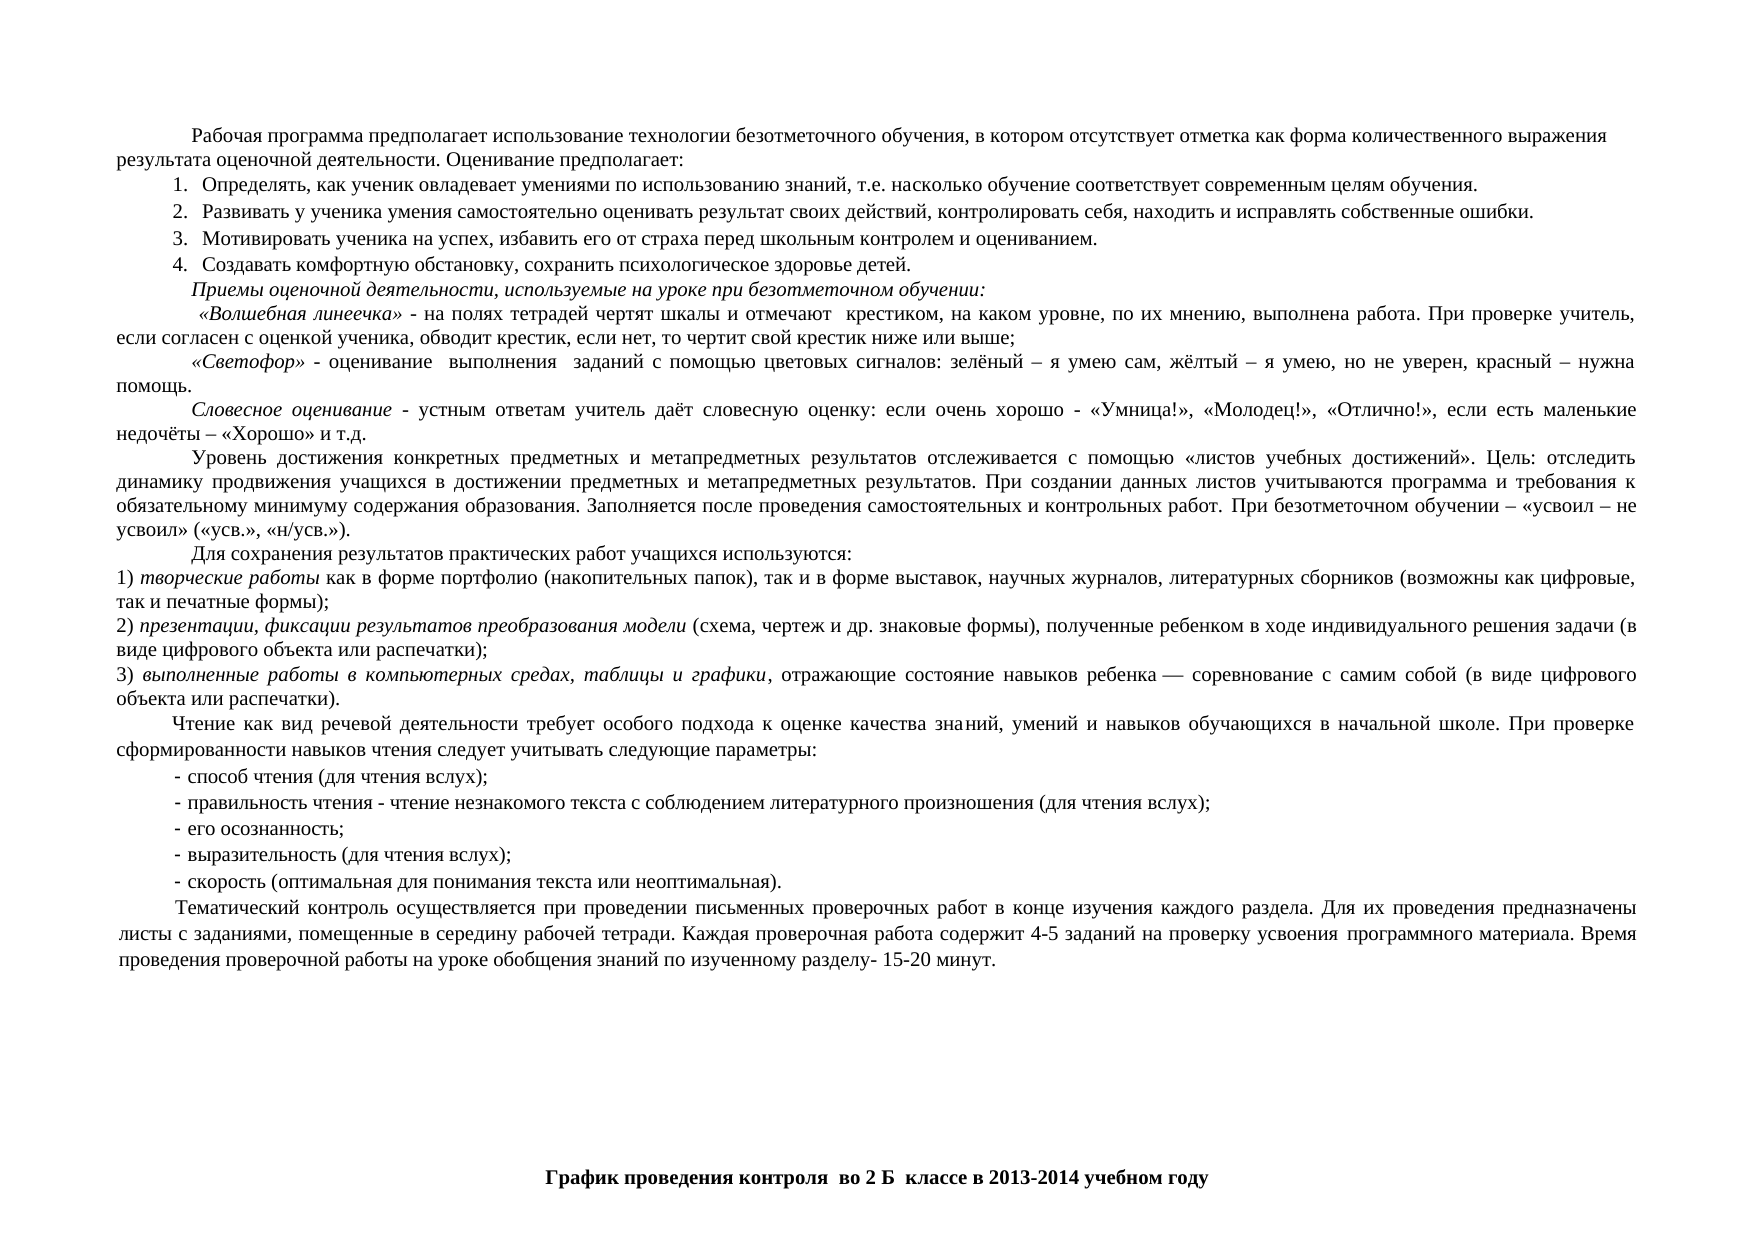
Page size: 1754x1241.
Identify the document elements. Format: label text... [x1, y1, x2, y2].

list его осознанность; [174, 814, 1638, 841]
text Словесное оценивание - устным ответам учитель даёт словесную оценку: если очень хорошо - «Умница!», «Молодец!», «Отлично!», если есть маленькие недочёты – «Хорошо» и т.д. [116, 397, 1638, 445]
list Определять, как ученик овладевает умениями по использованию знаний, т.е. насколько обучение соответствует современным целям обучения. [116, 171, 1637, 197]
list способ чтения (для чтения вслух); [174, 762, 1638, 788]
list правильность чтения - чтение незнакомого текста с соблюдением литературного произношения (для чтения вслух); [118, 788, 1636, 814]
list Создавать комфортную обстановку, сохранить психологическое здоровье детей. [116, 250, 1636, 276]
text Для сохранения результатов практических работ учащихся используются: [116, 541, 1638, 565]
text График проведения контроля во 2 Б классе в 2013-2014 учебном году [116, 1164, 1638, 1189]
list скорость (оптимальная для понимания текста или неоптимальная). [174, 867, 1638, 893]
text «Волшебная линеечка» - на полях тетрадей чертят шкалы и отмечают крестиком, на каком уровне, по их мнению, выполнена работа. При проверке учитель, если согласен с оценкой ученика, обводит крестик, если нет, то чертит свой крестик ниже или выше; [116, 301, 1638, 349]
text 3) выполненные работы в компьютерных средах, таблицы и графики, отражающие состояние навыков ребенка — соревнование с самим собой (в виде цифрового объекта или распечатки). [116, 661, 1638, 709]
text Тематический контроль осуществляется при проведении письменных проверочных работ в конце изучения каждого раздела. Для их проведения предназначены листы с заданиями, помещенные в середину рабочей тетради. Каждая проверочная работа содержит 4-5 заданий на проверку усвоения программного материала. Время проведения проверочной работы на уроке обобщения знаний по изученному разделу- 15-20 минут. [118, 893, 1637, 972]
text Приемы оценочной деятельности, используемые на уроке при безотметочном обучении: [116, 276, 1638, 301]
text 1) творческие работы как в форме портфолио (накопительных папок), так и в форме выставок, научных журналов, литературных сборников (возможны как цифровые, так и печатные формы); [116, 565, 1638, 613]
text Рабочая программа предполагает использование технологии безотметочного обучения, в котором отсутствует отметка как форма количественного выражения результата оценочной деятельности. Оценивание предполагает: [116, 123, 1638, 171]
text Уровень достижения конкретных предметных и метапредметных результатов отслеживается с помощью «листов учебных достижений». Цель: отследить динамику продвижения учащихся в достижении предметных и метапредметных результатов. При создании данных листов учитываются программа и требования к обязательному минимуму содержания образования. Заполняется после проведения самостоятельных и контрольных работ. При безотметочном обучении – «усвоил – не усвоил» («усв.», «н/усв.»). [116, 445, 1638, 541]
list Мотивировать ученика на успех, избавить его от страха перед школьным контролем и оцениванием. [116, 224, 1636, 250]
text Чтение как вид речевой деятельности требует особого подхода к оценке качества знаний, умений и навыков обучающихся в начальной школе. При проверке сформированности навыков чтения следует учитывать следующие параметры: [116, 709, 1635, 762]
list выразительность (для чтения вслух); [174, 841, 1638, 867]
list Развивать у ученика умения самостоятельно оценивать результат своих действий, контролировать себя, находить и исправлять собственные ошибки. [116, 198, 1635, 224]
text «Светофор» - оценивание выполнения заданий с помощью цветовых сигналов: зелёный – я умею сам, жёлтый – я умею, но не уверен, красный – нужна помощь. [116, 349, 1638, 397]
text 2) презентации, фиксации результатов преобразования модели (схема, чертеж и др. знаковые формы), полученные ребенком в ходе индивидуального решения задачи (в виде цифрового объекта или распечатки); [116, 613, 1638, 661]
